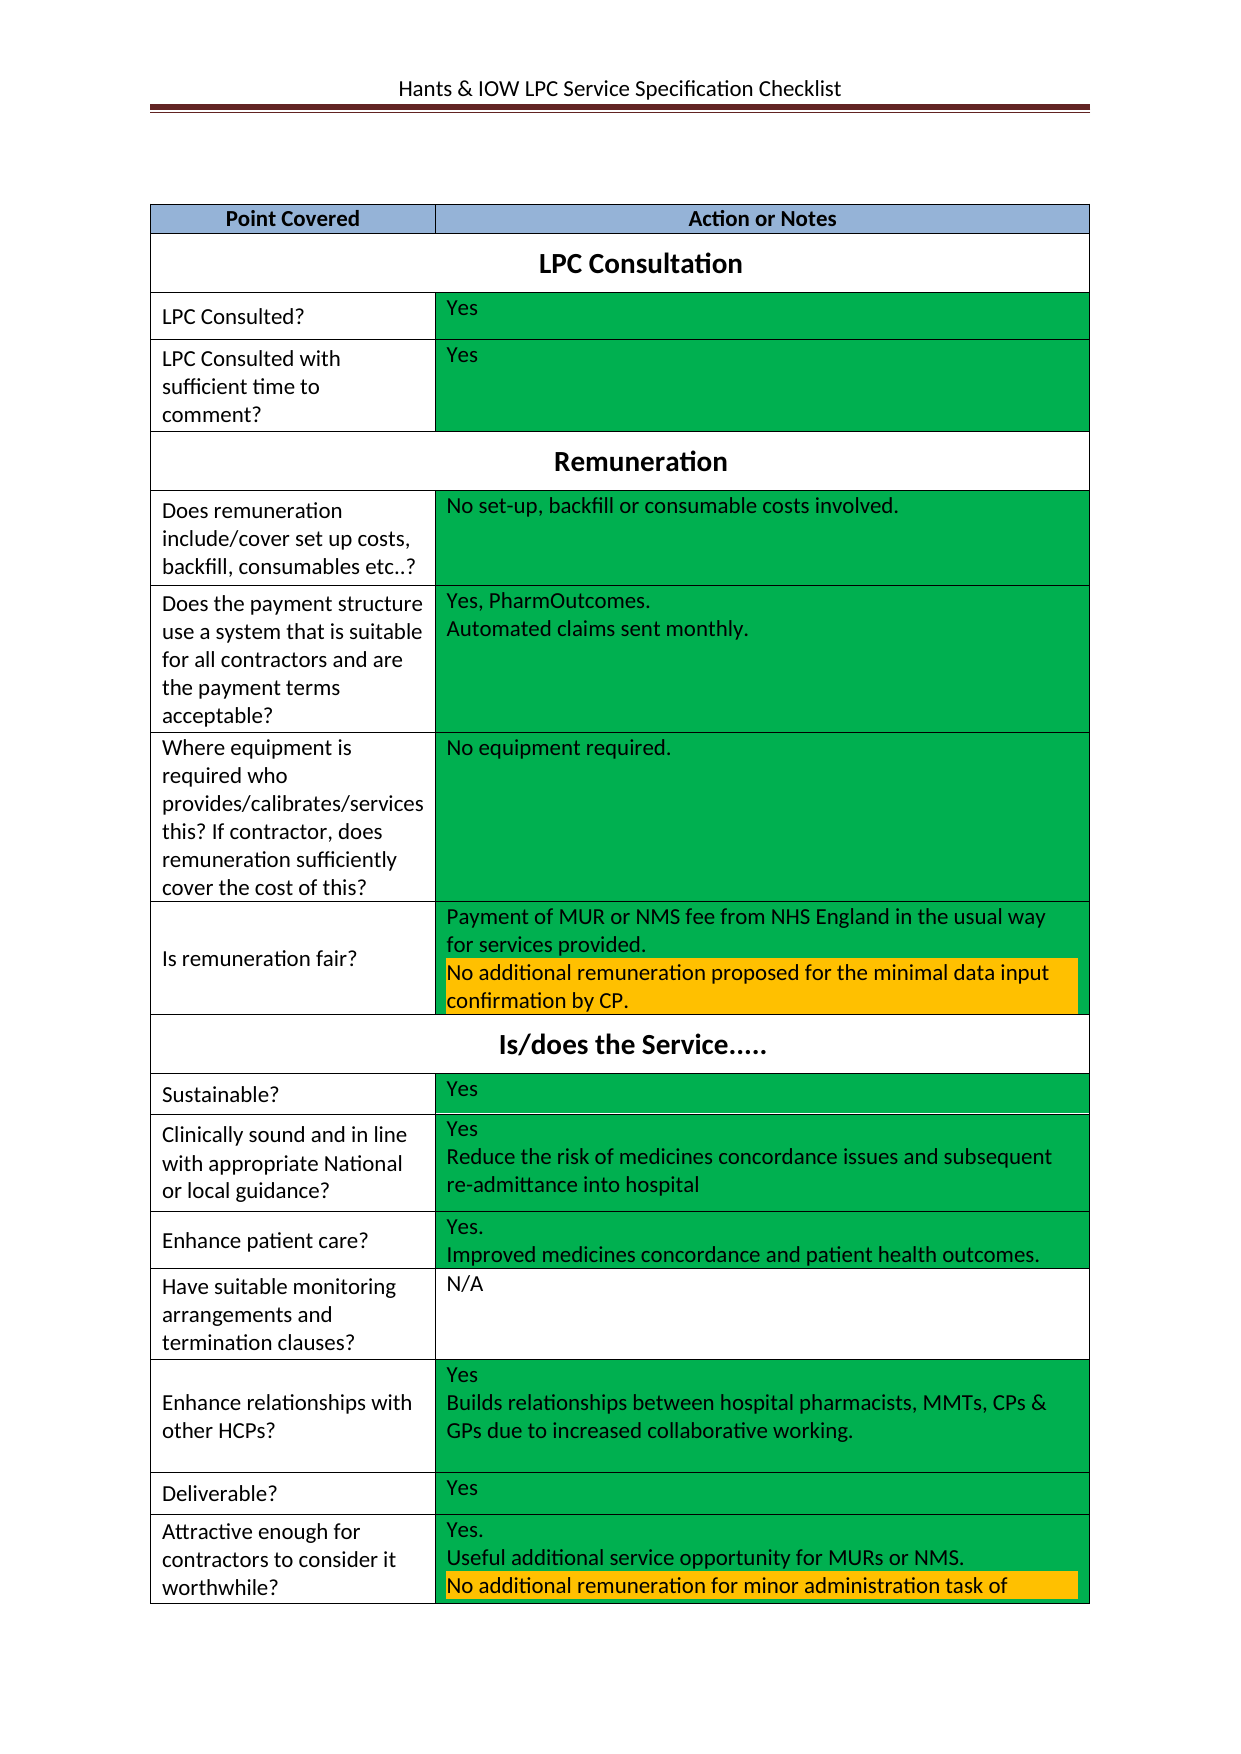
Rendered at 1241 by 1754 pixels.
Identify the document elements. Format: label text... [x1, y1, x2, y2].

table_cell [151, 1515, 435, 1603]
table_cell Where equipment is required who provides/calibrates/services this? If contractor, does remuneration sufficiently cover the cost of this? [151, 733, 435, 901]
table_cell Enhance patient care? [151, 1212, 435, 1268]
table_cell Action or Notes [436, 205, 1089, 233]
table_cell No set-up, backfill or consumable costs involved. [436, 491, 1089, 585]
table_cell Remuneration [192, 432, 1089, 490]
table_cell Yes Reduce the risk of medicines concordance issues and subsequent re-admittance into hospital [436, 1115, 1089, 1211]
table_cell Does the payment structure use a system that is suitable for all contractors and are the payment terms acceptable? [151, 586, 435, 732]
table_cell LPC Consulted with sufficient time to comment? [151, 340, 435, 431]
table_cell Sustainable? [151, 1074, 435, 1113]
table_cell Is/does the Service..... [176, 1015, 1089, 1073]
table_cell Yes [436, 1473, 1089, 1514]
table_cell Yes. Improved medicines concordance and patient health outcomes. [436, 1212, 1089, 1268]
table_cell Yes, PharmOutcomes. Automated claims sent monthly. [436, 586, 1089, 732]
table_cell N/A [436, 1269, 1089, 1359]
table_cell Enhance relationships with other HCPs? [151, 1360, 435, 1472]
table_cell [151, 234, 192, 292]
table_cell [151, 1015, 176, 1073]
table_cell Does remuneration include/cover set up costs, backfill, consumables etc..? [151, 491, 435, 585]
table_cell Clinically sound and in line with appropriate National or local guidance? [151, 1115, 435, 1211]
table_cell No equipment required. [436, 733, 1089, 901]
table_cell Yes [436, 1074, 1089, 1113]
table_cell [151, 432, 192, 490]
table_cell Point Covered [151, 205, 435, 233]
table_cell Is remuneration fair? [151, 902, 435, 1014]
table_cell LPC Consultation [192, 234, 1089, 292]
table_cell Payment of MUR or NMS fee from NHS England in the usual way for services provided. No additional remuneration proposed for the minimal data input confirmation by CP. [436, 902, 1089, 1014]
table_cell Yes Builds relationships between hospital pharmacists, MMTs, CPs & GPs due to increased collaborative working. [436, 1360, 1089, 1472]
table_cell Deliverable? [151, 1473, 435, 1514]
table_cell Have suitable monitoring arrangements and termination clauses? [151, 1269, 435, 1359]
table_cell Yes [436, 293, 1089, 339]
table_cell Yes [436, 340, 1089, 431]
table_cell LPC Consulted? [151, 293, 435, 339]
